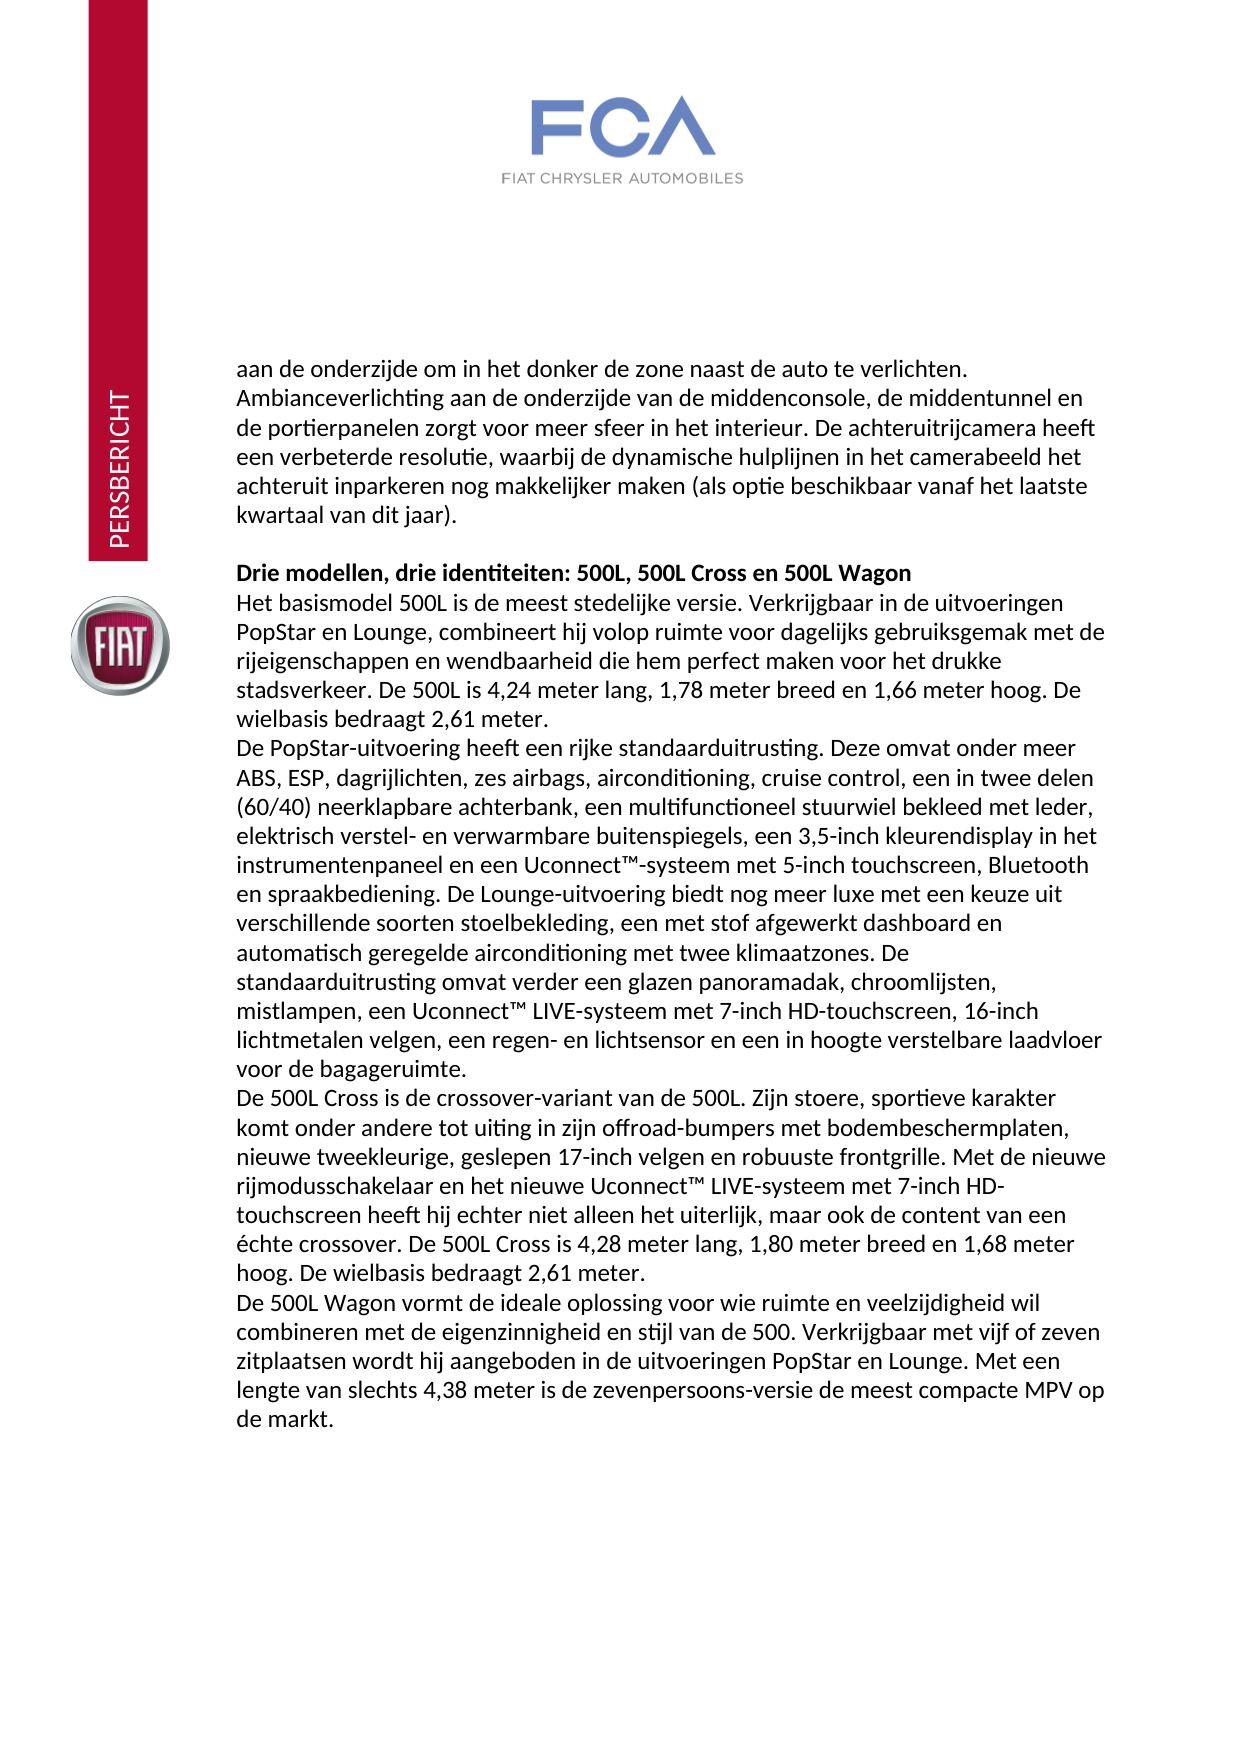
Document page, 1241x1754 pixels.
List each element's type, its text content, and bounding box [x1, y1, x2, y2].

picture [502, 88, 748, 193]
text De 500L Cross is de crossover-variant van de 500L. Zijn stoere, sportieve karakter komt onder andere tot uiting in zijn offroad-bumpers met bodembeschermplaten, nieuwe tweekleurige, geslepen 17-inch velgen en robuuste frontgrille. Met de nieuwe rijmodusschakelaar en het nieuwe Uconnect™ LIVE-systeem met 7-inch HD-touchscreen heeft hij echter niet alleen het uiterlijk, maar ook de content van een échte crossover. De 500L Cross is 4,28 meter lang, 1,80 meter breed en 1,68 meter hoog. De wielbasis bedraagt 2,61 meter. [236, 1083, 1110, 1288]
text De 500L Wagon vormt de ideale oplossing voor wie ruimte en veelzijdigheid wil combineren met de eigenzinnigheid en stijl van de 500. Verkrijgbaar met vijf of zeven zitplaatsen wordt hij aangeboden in de uitvoeringen PopStar en Lounge. Met een lengte van slechts 4,38 meter is de zevenpersoons-versie de meest compacte MPV op de markt. [236, 1288, 1110, 1433]
text De PopStar-uitvoering heeft een rijke standaarduitrusting. Deze omvat onder meer ABS, ESP, dagrijlichten, zes airbags, airconditioning, cruise control, een in twee delen (60/40) neerklapbare achterbank, een multifunctioneel stuurwiel bekleed met leder, elektrisch verstel- en verwarmbare buitenspiegels, een 3,5-inch kleurendisplay in het instrumentenpaneel en een Uconnect™-systeem met 5-inch touchscreen, Bluetooth en spraakbediening. De Lounge-uitvoering biedt nog meer luxe met een keuze uit verschillende soorten stoelbekleding, een met stof afgewerkt dashboard en automatisch geregelde airconditioning met twee klimaatzones. De standaarduitrusting omvat verder een glazen panoramadak, chroomlijsten, mistlampen, een Uconnect™ LIVE-systeem met 7-inch HD-touchscreen, 16-inch lichtmetalen velgen, een regen- en lichtsensor en een in hoogte verstelbare laadvloer voor de bagageruimte. [236, 733, 1110, 1083]
text Het basismodel 500L is de meest stedelijke versie. Verkrijgbaar in de uitvoeringen PopStar en Lounge, combineert hij volop ruimte voor dagelijks gebruiksgemak met de rijeigenschappen en wendbaarheid die hem perfect maken voor het drukke stadsverkeer. De 500L is 4,24 meter lang, 1,78 meter breed en 1,66 meter hoog. De wielbasis bedraagt 2,61 meter. [236, 588, 1110, 733]
picture [70, 596, 170, 696]
text Drie modellen, drie identiteiten: 500L, 500L Cross en 500L Wagon [236, 558, 1110, 588]
